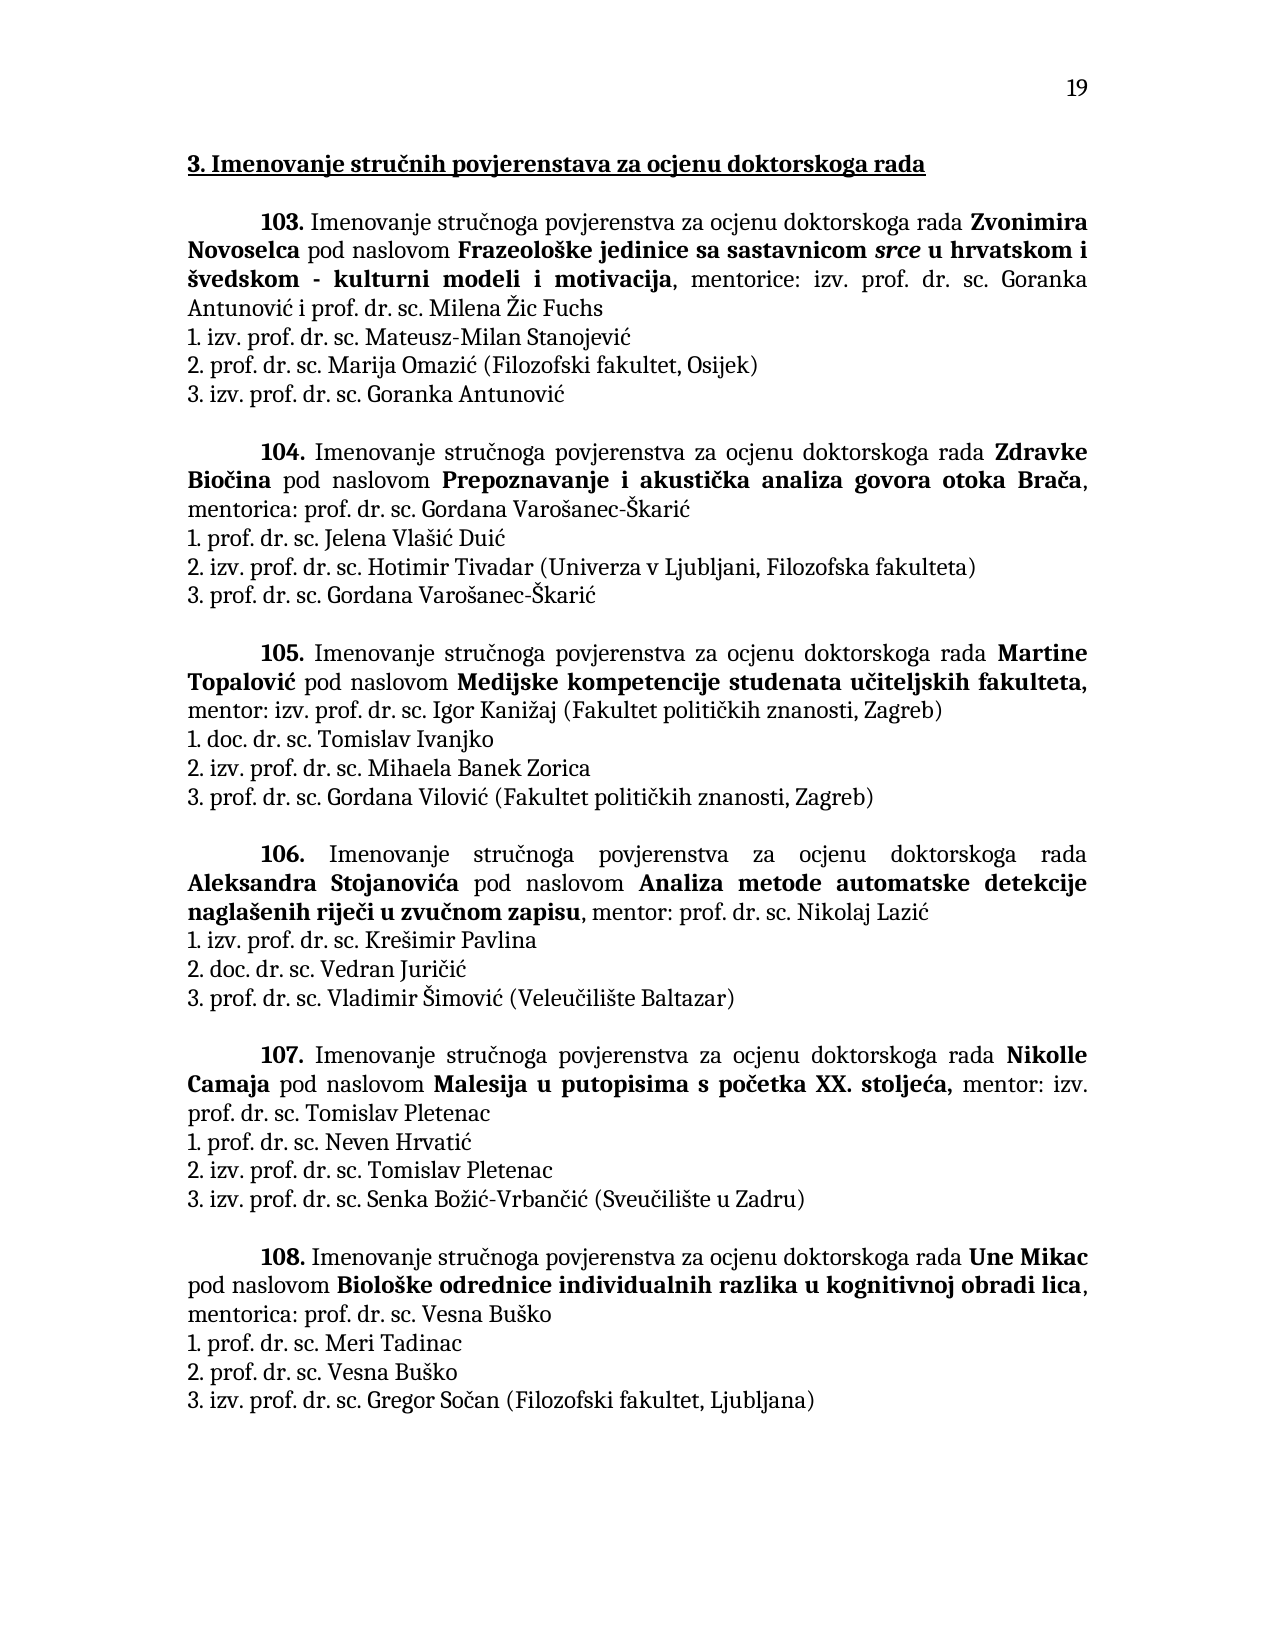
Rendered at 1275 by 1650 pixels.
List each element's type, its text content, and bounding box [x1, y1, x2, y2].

text 1. prof. dr. sc. Neven Hrvatić [187, 1127, 1088, 1156]
text 2. izv. prof. dr. sc. Hotimir Tivadar (Univerza v Ljubljani, Filozofska fakulteta) [187, 552, 1088, 581]
text 1. izv. prof. dr. sc. Mateusz-Milan Stanojević [187, 322, 1088, 351]
text 2. prof. dr. sc. Marija Omazić (Filozofski fakultet, Osijek) [187, 351, 1088, 380]
text 3. prof. dr. sc. Gordana Vilović (Fakultet političkih znanosti, Zagreb) [187, 782, 1088, 811]
text 103. Imenovanje stručnoga povjerenstva za ocjenu doktorskoga rada Zvonimira Novoselca pod naslovom Frazeološke jedinice sa sastavnicom srce u hrvatskom i švedskom - kulturni modeli i motivacija, mentorice: izv. prof. dr. sc. Goranka Antunović i prof. dr. sc. Milena Žic Fuchs [187, 207, 1088, 322]
text 105. Imenovanje stručnoga povjerenstva za ocjenu doktorskoga rada Martine Topalović pod naslovom Medijske kompetencije studenata učiteljskih fakulteta, mentor: izv. prof. dr. sc. Igor Kanižaj (Fakultet političkih znanosti, Zagreb) [187, 639, 1088, 725]
text 1. prof. dr. sc. Jelena Vlašić Duić [187, 524, 1088, 552]
text 1. prof. dr. sc. Meri Tadinac [187, 1329, 1088, 1357]
text 1. izv. prof. dr. sc. Krešimir Pavlina [187, 926, 1088, 955]
text 106. Imenovanje stručnoga povjerenstva za ocjenu doktorskoga rada Aleksandra Stojanovića pod naslovom Analiza metode automatske detekcije naglašenih riječi u zvučnom zapisu, mentor: prof. dr. sc. Nikolaj Lazić [187, 840, 1088, 926]
text 3. prof. dr. sc. Vladimir Šimović (Veleučilište Baltazar) [187, 984, 1088, 1012]
text 3. izv. prof. dr. sc. Senka Božić-Vrbančić (Sveučilište u Zadru) [187, 1185, 1088, 1214]
text 108. Imenovanje stručnoga povjerenstva za ocjenu doktorskoga rada Une Mikac pod naslovom Biološke odrednice individualnih razlika u kognitivnoj obradi lica, mentorica: prof. dr. sc. Vesna Buško [187, 1242, 1088, 1329]
text 2. prof. dr. sc. Vesna Buško [187, 1357, 1088, 1386]
text 3. prof. dr. sc. Gordana Varošanec-Škarić [187, 581, 1088, 610]
text 1. doc. dr. sc. Tomislav Ivanjko [187, 725, 1088, 754]
text 3. izv. prof. dr. sc. Goranka Antunović [187, 380, 1088, 409]
text 2. izv. prof. dr. sc. Tomislav Pletenac [187, 1156, 1088, 1185]
text 2. doc. dr. sc. Vedran Juričić [187, 955, 1088, 984]
text 3. Imenovanje stručnih povjerenstava za ocjenu doktorskoga rada [187, 150, 1088, 179]
text 107. Imenovanje stručnoga povjerenstva za ocjenu doktorskoga rada Nikolle Camaja pod naslovom Malesija u putopisima s početka XX. stoljeća, mentor: izv. prof. dr. sc. Tomislav Pletenac [187, 1041, 1088, 1127]
text 104. Imenovanje stručnoga povjerenstva za ocjenu doktorskoga rada Zdravke Biočina pod naslovom Prepoznavanje i akustička analiza govora otoka Brača, mentorica: prof. dr. sc. Gordana Varošanec-Škarić [187, 437, 1088, 524]
text 2. izv. prof. dr. sc. Mihaela Banek Zorica [187, 754, 1088, 782]
text 3. izv. prof. dr. sc. Gregor Sočan (Filozofski fakultet, Ljubljana) [187, 1386, 1088, 1415]
